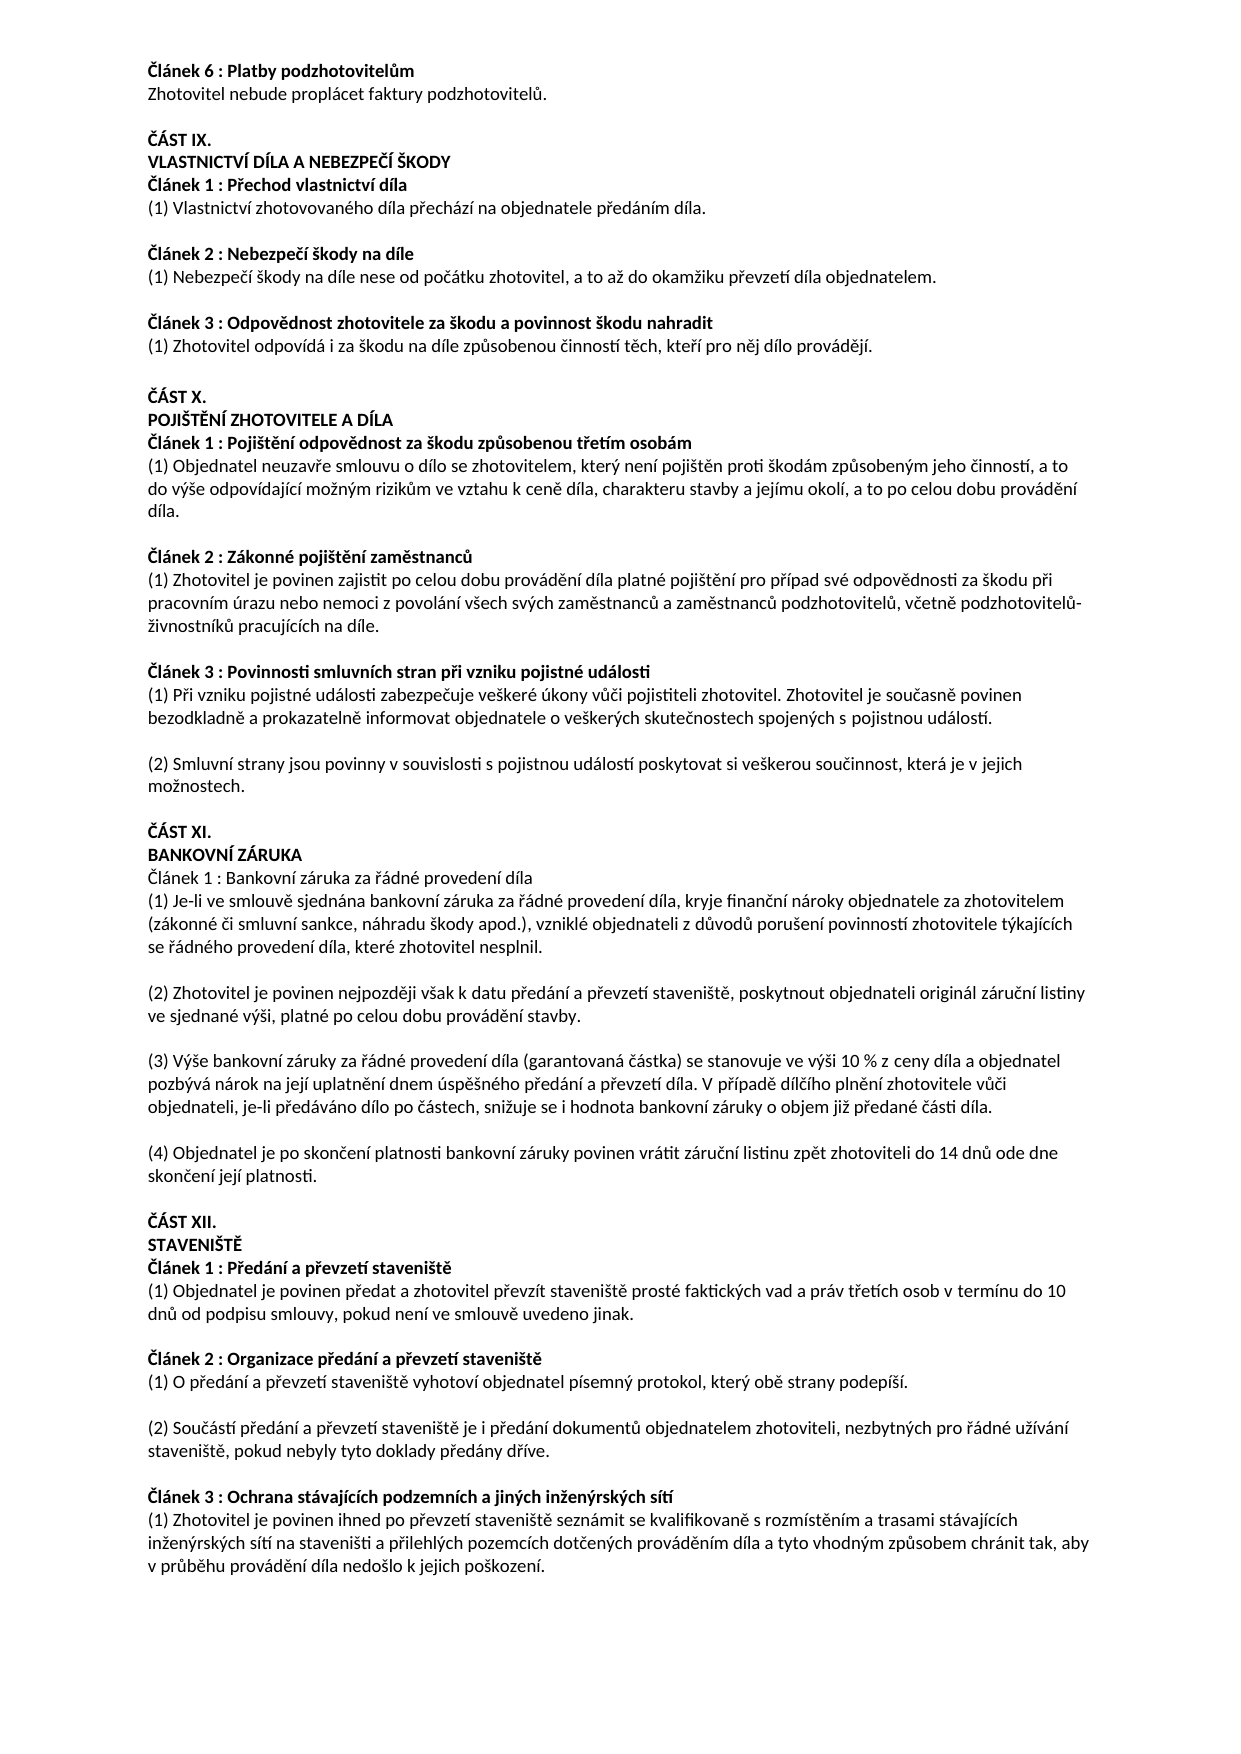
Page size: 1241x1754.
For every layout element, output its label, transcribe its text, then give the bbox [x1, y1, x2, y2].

text ČÁST IX. VLASTNICTVÍ DÍLA A NEBEZPEČÍ ŠKODY Článek 1 : Přechod vlastnictví díla (1) Vlastnictví zhotovovaného díla přechází na objednatele předáním díla. [148, 105, 1093, 219]
text ČÁST X. POJIŠTĚNÍ ZHOTOVITELE A DÍLA Článek 1 : Pojištění odpovědnost za škodu způsobenou třetím osobám (1) Objednatel neuzavře smlouvu o dílo se zhotovitelem, který není pojištěn proti škodám způsobeným jeho činností, a to do výše odpovídající možným rizikům ve vztahu k ceně díla, charakteru stavby a jejímu okolí, a to po celou dobu provádění díla. [148, 385, 1093, 522]
text Článek 2 : Zákonné pojištění zaměstnanců (1) Zhotovitel je povinen zajistit po celou dobu provádění díla platné pojištění pro případ své odpovědnosti za škodu při pracovním úrazu nebo nemoci z povolání všech svých zaměstnanců a zaměstnanců podzhotovitelů, včetně podzhotovitelů-živnostníků pracujících na díle. Článek 3 : Povinnosti smluvních stran při vzniku pojistné události (1) Při vzniku pojistné události zabezpečuje veškeré úkony vůči pojistiteli zhotovitel. Zhotovitel je současně povinen bezodkladně a prokazatelně informovat objednatele o veškerých skutečnostech spojených s pojistnou událostí. (2) Smluvní strany jsou povinny v souvislosti s pojistnou událostí poskytovat si veškerou součinnost, která je v jejich možnostech. ČÁST XI. BANKOVNÍ ZÁRUKA Článek 1 : Bankovní záruka za řádné provedení díla (1) Je-li ve smlouvě sjednána bankovní záruka za řádné provedení díla, kryje finanční nároky objednatele za zhotovitelem (zákonné či smluvní sankce, náhradu škody apod.), vzniklé objednateli z důvodů porušení povinností zhotovitele týkajících se řádného provedení díla, které zhotovitel nesplnil. (2) Zhotovitel je povinen nejpozději však k datu předání a převzetí staveniště, poskytnout objednateli originál záruční listiny ve sjednané výši, platné po celou dobu provádění stavby. [148, 522, 1093, 1027]
text Článek 2 : Nebezpečí škody na díle (1) Nebezpečí škody na díle nese od počátku zhotovitel, a to až do okamžiku převzetí díla objednatelem. Článek 3 : Odpovědnost zhotovitele za škodu a povinnost škodu nahradit (1) Zhotovitel odpovídá i za škodu na díle způsobenou činností těch, kteří pro něj dílo provádějí. [148, 219, 1093, 385]
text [148, 59, 1093, 105]
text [148, 1027, 1093, 1599]
